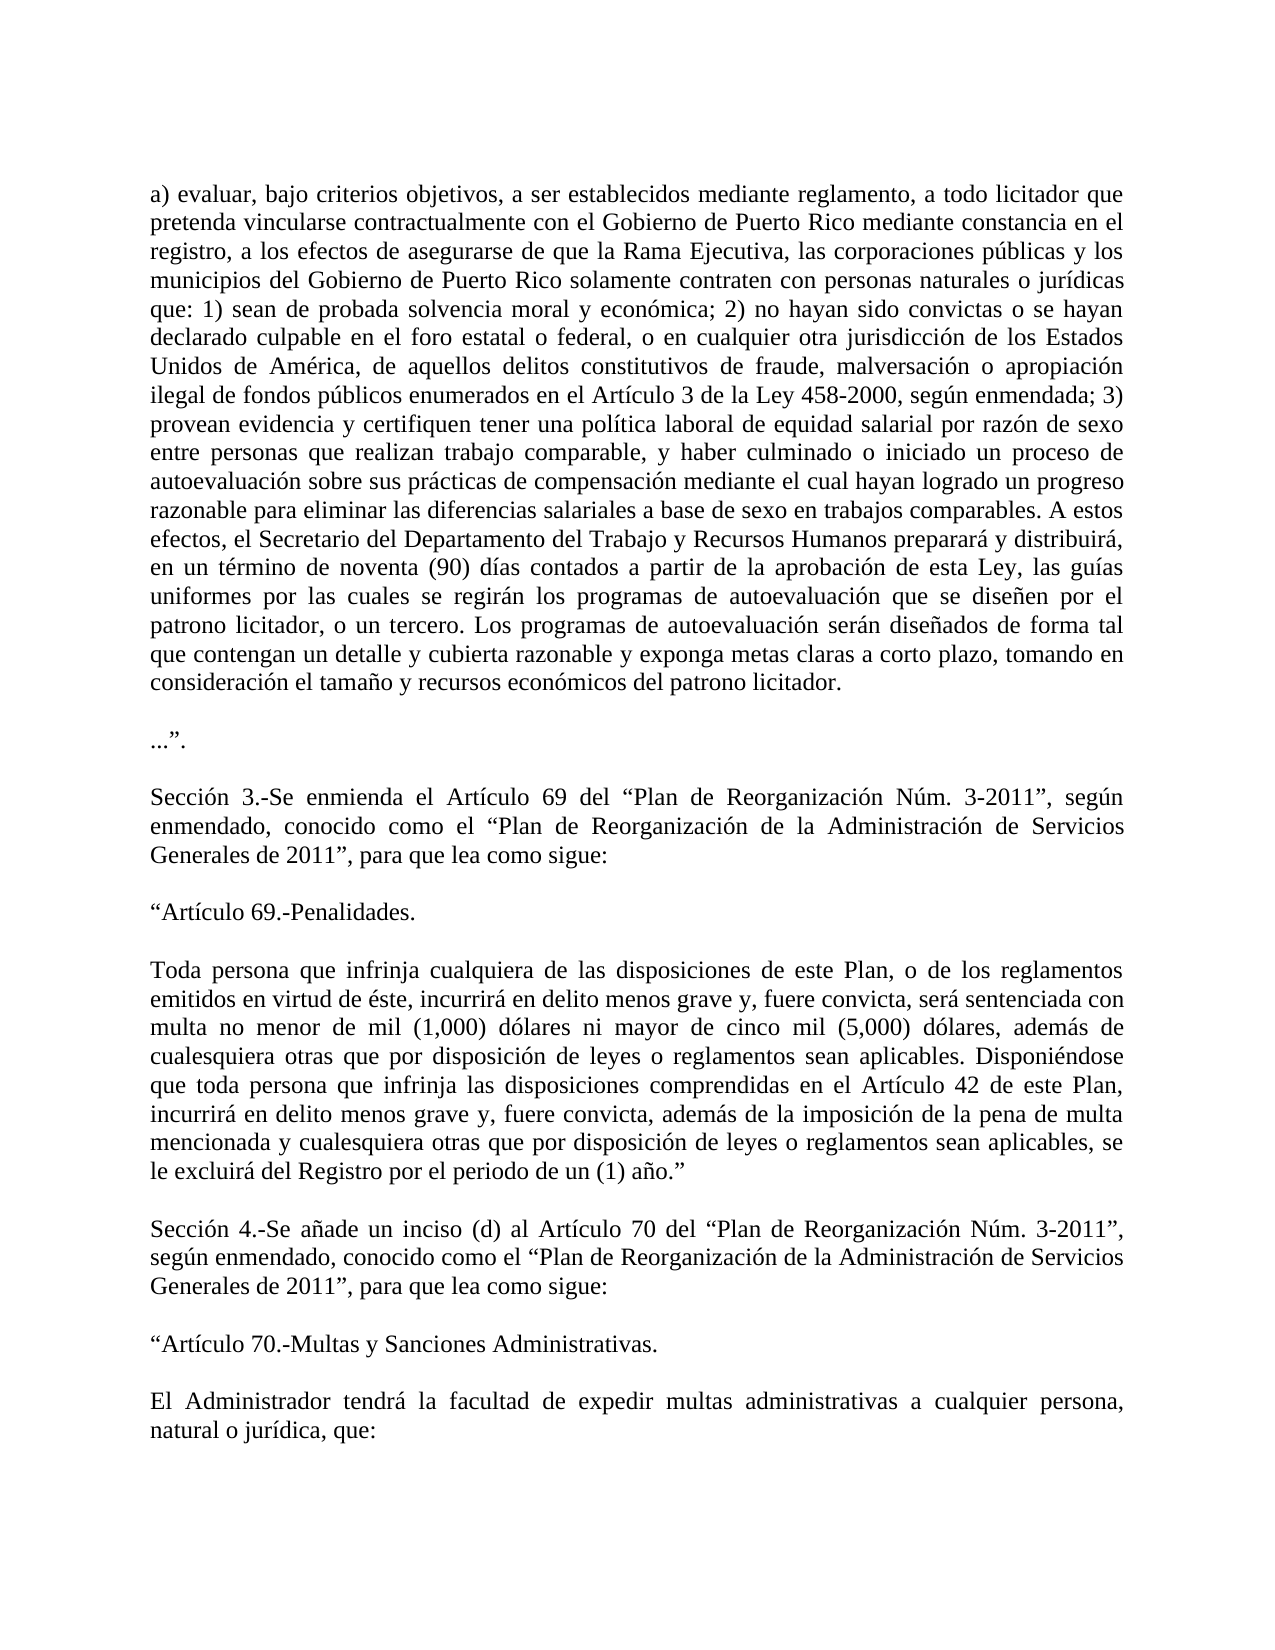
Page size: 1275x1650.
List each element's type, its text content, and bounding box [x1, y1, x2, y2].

text “Artículo 69.-Penalidades. [150, 897, 1125, 926]
text El Administrador tendrá la facultad de expedir multas administrativas a cualquier persona, natural o jurídica, que: [150, 1386, 1125, 1444]
text Sección 4.-Se añade un inciso (d) al Artículo 70 del “Plan de Reorganización Núm. 3-2011”, según enmendado, conocido como el “Plan de Reorganización de la Administración de Servicios Generales de 2011”, para que lea como sigue: [150, 1214, 1125, 1300]
text ...”. [150, 725, 1125, 754]
text a) evaluar, bajo criterios objetivos, a ser establecidos mediante reglamento, a todo licitador que pretenda vincularse contractualmente con el Gobierno de Puerto Rico mediante constancia en el registro, a los efectos de asegurarse de que la Rama Ejecutiva, las corporaciones públicas y los municipios del Gobierno de Puerto Rico solamente contraten con personas naturales o jurídicas que: 1) sean de probada solvencia moral y económica; 2) no hayan sido convictas o se hayan declarado culpable en el foro estatal o federal, o en cualquier otra jurisdicción de los Estados Unidos de América, de aquellos delitos constitutivos de fraude, malversación o apropiación ilegal de fondos públicos enumerados en el Artículo 3 de la Ley 458-2000, según enmendada; 3) provean evidencia y certifiquen tener una política laboral de equidad salarial por razón de sexo entre personas que realizan trabajo comparable, y haber culminado o iniciado un proceso de autoevaluación sobre sus prácticas de compensación mediante el cual hayan logrado un progreso razonable para eliminar las diferencias salariales a base de sexo en trabajos comparables. A estos efectos, el Secretario del Departamento del Trabajo y Recursos Humanos preparará y distribuirá, en un término de noventa (90) días contados a partir de la aprobación de esta Ley, las guías uniformes por las cuales se regirán los programas de autoevaluación que se diseñen por el patrono licitador, o un tercero. Los programas de autoevaluación serán diseñados de forma tal que contengan un detalle y cubierta razonable y exponga metas claras a corto plazo, tomando en consideración el tamaño y recursos económicos del patrono licitador. [150, 179, 1125, 696]
text Toda persona que infrinja cualquiera de las disposiciones de este Plan, o de los reglamentos emitidos en virtud de éste, incurrirá en delito menos grave y, fuere convicta, será sentenciada con multa no menor de mil (1,000) dólares ni mayor de cinco mil (5,000) dólares, además de cualesquiera otras que por disposición de leyes o reglamentos sean aplicables. Disponiéndose que toda persona que infrinja las disposiciones comprendidas en el Artículo 42 de este Plan, incurrirá en delito menos grave y, fuere convicta, además de la imposición de la pena de multa mencionada y cualesquiera otras que por disposición de leyes o reglamentos sean aplicables, se le excluirá del Registro por el periodo de un (1) año.” [150, 955, 1125, 1185]
text “Artículo 70.-Multas y Sanciones Administrativas. [150, 1329, 1125, 1357]
text Sección 3.-Se enmienda el Artículo 69 del “Plan de Reorganización Núm. 3-2011”, según enmendado, conocido como el “Plan de Reorganización de la Administración de Servicios Generales de 2011”, para que lea como sigue: [150, 782, 1125, 869]
